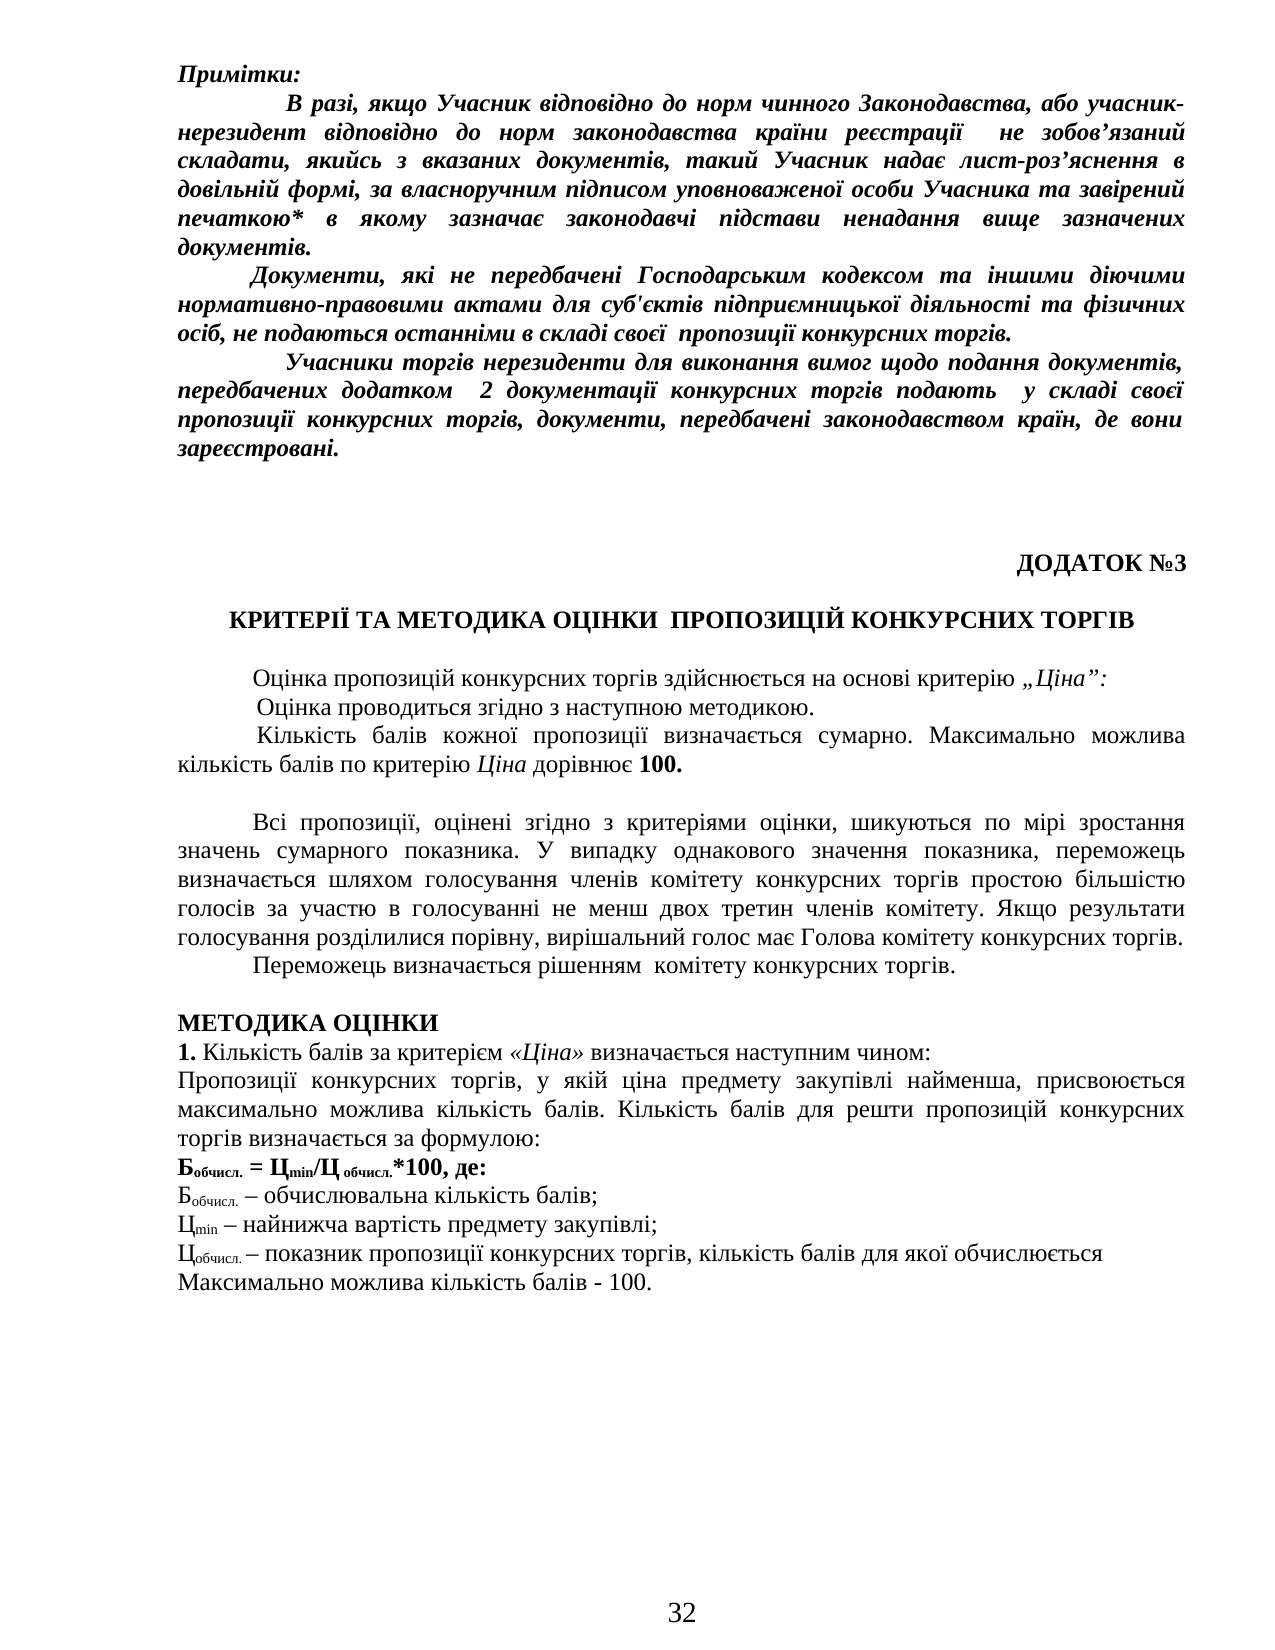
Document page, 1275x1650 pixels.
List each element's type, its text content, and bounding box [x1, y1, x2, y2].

text Кількість балів кожної пропозиції визначається сумарно. Максимально можлива кількість балів по критерію Ціна дорівнює 100. [177, 720, 1186, 778]
text 1. Кількість балів за критерієм «Ціна» визначається наступним чином: [177, 1037, 1186, 1065]
text Документи, які не передбачені Господарським кодексом та іншими діючими нормативно-правовими актами для суб'єктів підприємницької діяльності та фізичних осіб, не подаються останніми в складі своєї пропозиції конкурсних торгів. [177, 260, 1186, 347]
text Бобчисл. – обчислювальна кількість балів; [177, 1180, 1186, 1209]
text Максимально можлива кількість балів - 100. [177, 1267, 1186, 1295]
text Цобчисл. – показник пропозиції конкурсних торгів, кількість балів для якої обчислюється [177, 1238, 1186, 1267]
text МЕТОДИКА ОЦІНКИ [177, 1008, 1186, 1037]
text Переможець визначається рішенням комітету конкурсних торгів. [177, 950, 1186, 979]
text Оцінка проводиться згідно з наступною методикою. [177, 692, 1186, 720]
text Учасники торгів нерезиденти для виконання вимог щодо подання документів, передбачених додатком 2 документації конкурсних торгів подають у складі своєї пропозиції конкурсних торгів, документи, передбачені законодавством країн, де вони зареєстровані. [177, 347, 1184, 462]
text Примітки: [177, 59, 1186, 88]
text Оцінка пропозицій конкурсних торгів здійснюється на основі критерію „Ціна”: [177, 663, 1186, 692]
text Всі пропозиції, оцінені згідно з критеріями оцінки, шикуються по мірі зростання значень сумарного показника. У випадку однакового значення показника, переможець визначається шляхом голосування членів комітету конкурсних торгів простою більшістю голосів за участю в голосуванні не менш двох третин членів комітету. Якщо результати голосування розділилися порівну, вирішальний голос має Голова комітету конкурсних торгів. [177, 807, 1186, 950]
text Бобчисл. = Цmin/Ц обчисл.*100, де: [177, 1152, 1186, 1180]
text Пропозиції конкурсних торгів, у якій ціна предмету закупівлі найменша, присвоюється максимально можлива кількість балів. Кількість балів для решти пропозицій конкурсних торгів визначається за формулою: [177, 1065, 1186, 1152]
text Цmin – найнижча вартість предмету закупівлі; [177, 1209, 1186, 1238]
text В разі, якщо Учасник відповідно до норм чинного Законодавства, або учасник-нерезидент відповідно до норм законодавства країни реєстрації не зобов’язаний складати, якийсь з вказаних документів, такий Учасник надає лист-роз’яснення в довільній формі, за власноручним підписом уповноваженої особи Учасника та завірений печаткою* в якому зазначає законодавчі підстави ненадання вище зазначених документів. [177, 88, 1186, 260]
text КРИТЕРІЇ ТА МЕТОДИКА ОЦІНКИ ПРОПОЗИЦІЙ КОНКУРСНИХ ТОРГІВ [177, 605, 1186, 634]
text ДОДАТОК №3 [177, 548, 1186, 577]
